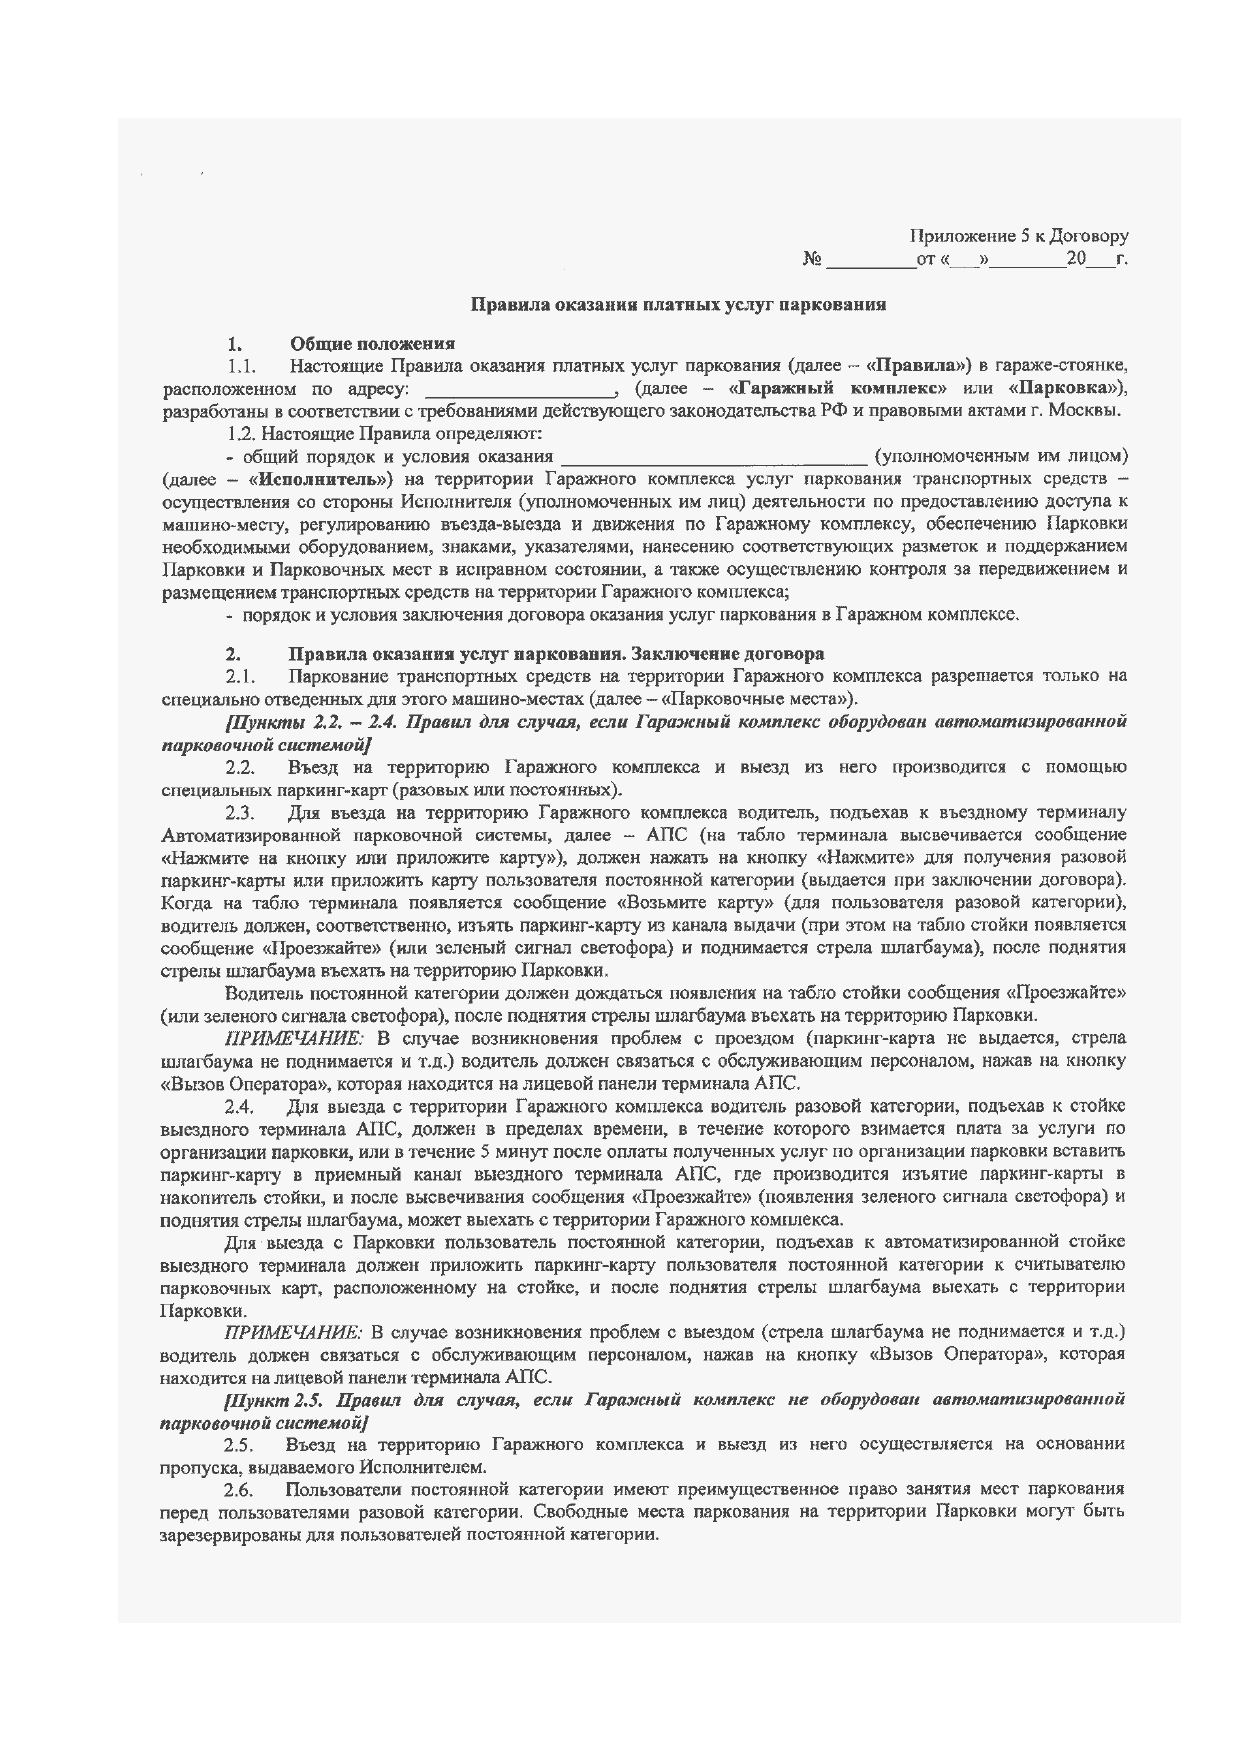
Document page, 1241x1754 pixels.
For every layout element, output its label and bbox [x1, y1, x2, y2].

picture [118, 118, 1182, 1623]
